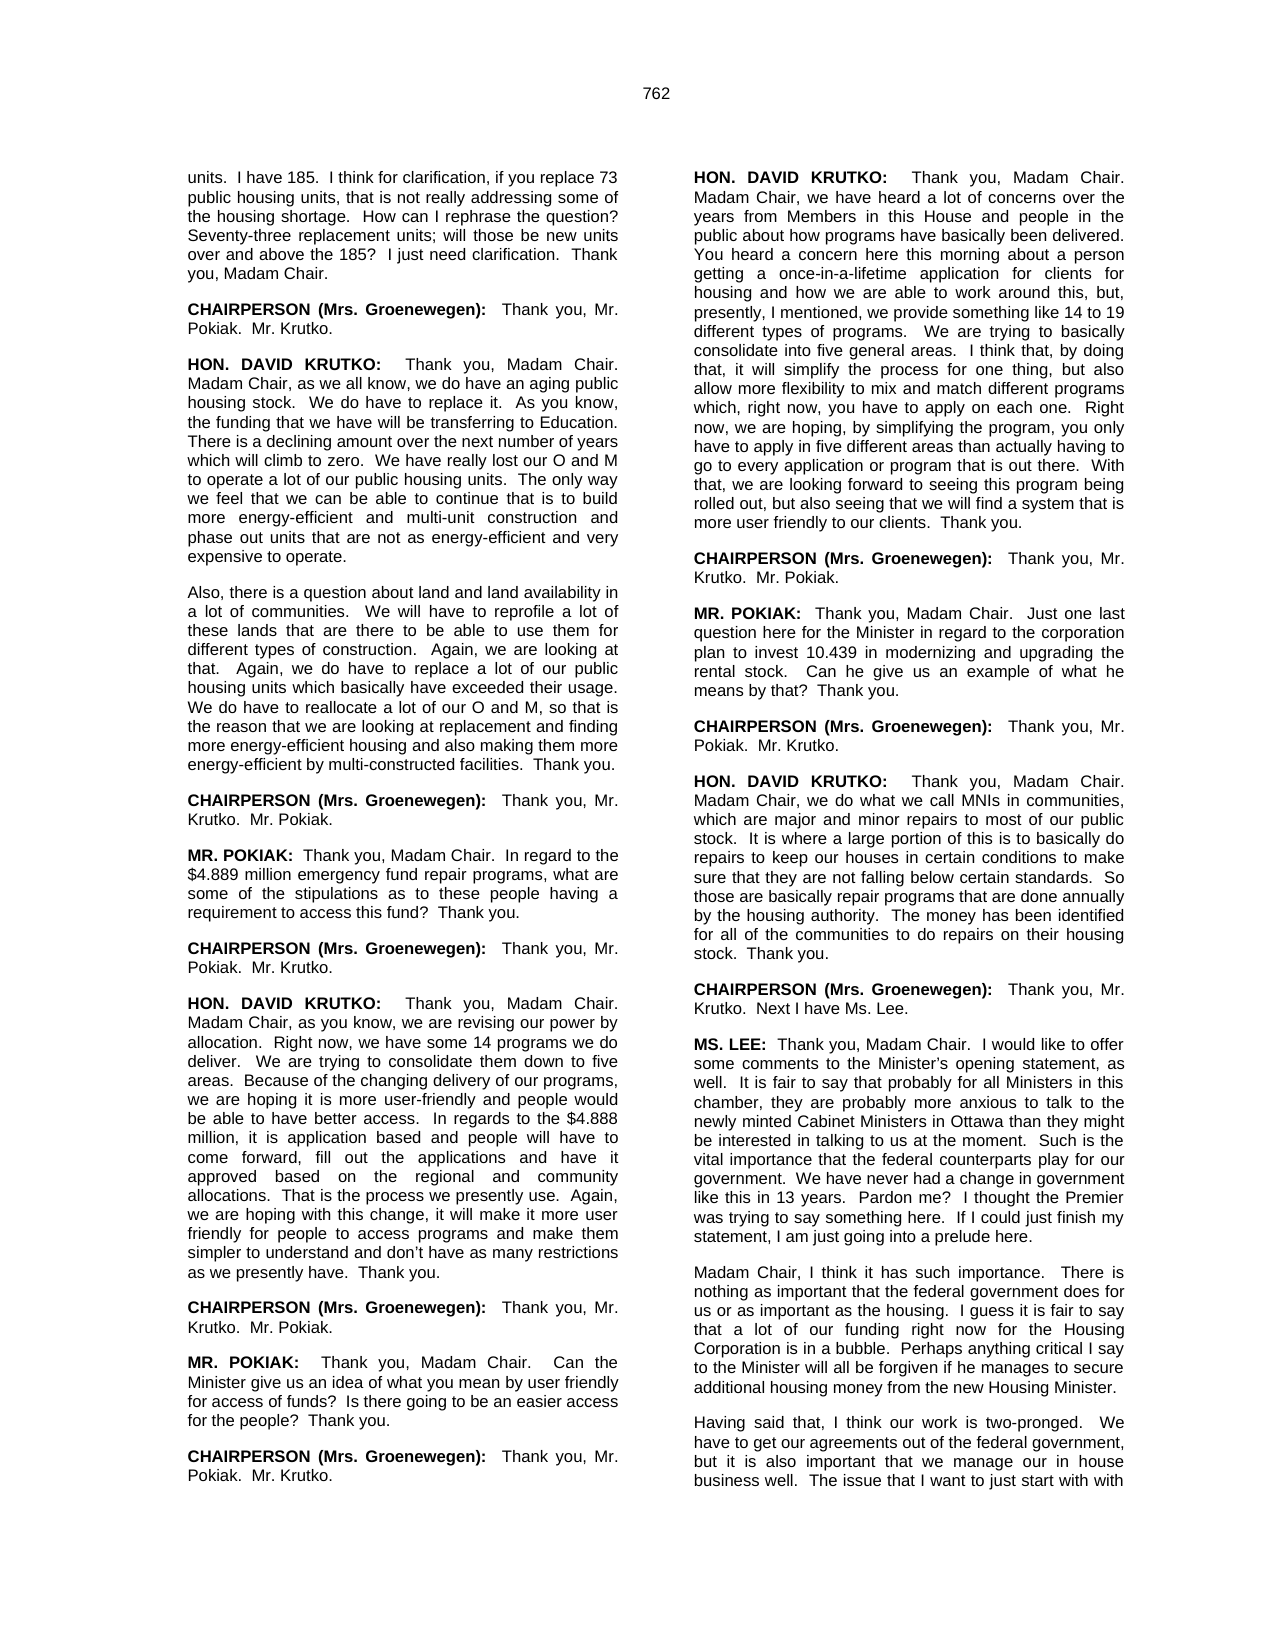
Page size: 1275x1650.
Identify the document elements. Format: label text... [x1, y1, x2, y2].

text CHAIRPERSON (Mrs. Groenewegen): Thank you, Mr. Krutko. Next I have Ms. Lee. [694, 980, 1125, 1018]
text CHAIRPERSON (Mrs. Groenewegen): Thank you, Mr. Krutko. Mr. Pokiak. [187, 1298, 619, 1337]
text CHAIRPERSON (Mrs. Groenewegen): Thank you, Mr. Krutko. Mr. Pokiak. [694, 549, 1125, 587]
text CHAIRPERSON (Mrs. Groenewegen): Thank you, Mr. Pokiak. Mr. Krutko. [694, 717, 1125, 755]
text CHAIRPERSON (Mrs. Groenewegen): Thank you, Mr. Pokiak. Mr. Krutko. [187, 939, 619, 977]
text HON. DAVID KRUTKO: Thank you, Madam Chair. Madam Chair, as you know, we are revising our power by allocation. Right now, we have some 14 programs we do deliver. We are trying to consolidate them down to five areas. Because of the changing delivery of our programs, we are hoping it is more user-friendly and people would be able to have better access. In regards to the $4.888 million, it is application based and people will have to come forward, fill out the applications and have it approved based on the regional and community allocations. That is the process we presently use. Again, we are hoping with this change, it will make it more user friendly for people to access programs and make them simpler to understand and don’t have as many restrictions as we presently have. Thank you. [187, 994, 619, 1282]
text Also, there is a question about land and land availability in a lot of communities. We will have to reprofile a lot of these lands that are there to be able to use them for different types of construction. Again, we are looking at that. Again, we do have to replace a lot of our public housing units which basically have exceeded their usage. We do have to reallocate a lot of our O and M, so that is the reason that we are looking at replacement and finding more energy-efficient housing and also making them more energy-efficient by multi-constructed facilities. Thank you. [187, 582, 619, 774]
text CHAIRPERSON (Mrs. Groenewegen): Thank you, Mr. Pokiak. Mr. Krutko. [187, 1447, 619, 1485]
text HON. DAVID KRUTKO: Thank you, Madam Chair. Madam Chair, we have heard a lot of concerns over the years from Members in this House and people in the public about how programs have basically been delivered. You heard a concern here this morning about a person getting a once-in-a-lifetime application for clients for housing and how we are able to work around this, but, presently, I mentioned, we provide something like 14 to 19 different types of programs. We are trying to basically consolidate into five general areas. I think that, by doing that, it will simplify the process for one thing, but also allow more flexibility to mix and match different programs which, right now, you have to apply on each one. Right now, we are hoping, by simplifying the program, you only have to apply in five different areas than actually having to go to every application or program that is out there. With that, we are looking forward to seeing this program being rolled out, but also seeing that we will find a system that is more user friendly to our clients. Thank you. [694, 168, 1125, 532]
text HON. DAVID KRUTKO: Thank you, Madam Chair. Madam Chair, we do what we call MNIs in communities, which are major and minor repairs to most of our public stock. It is where a large portion of this is to basically do repairs to keep our houses in certain conditions to make sure that they are not falling below certain standards. So those are basically repair programs that are done annually by the housing authority. The money has been identified for all of the communities to do repairs on their housing stock. Thank you. [694, 772, 1125, 963]
text HON. DAVID KRUTKO: Thank you, Madam Chair. Madam Chair, as we all know, we do have an aging public housing stock. We do have to replace it. As you know, the funding that we have will be transferring to Education. There is a declining amount over the next number of years which will climb to zero. We have really lost our O and M to operate a lot of our public housing units. The only way we feel that we can be able to continue that is to build more energy-efficient and multi-unit construction and phase out units that are not as energy-efficient and very expensive to operate. [187, 355, 619, 566]
text Madam Chair, I think it has such importance. There is nothing as important that the federal government does for us or as important as the housing. I guess it is fair to say that a lot of our funding right now for the Housing Corporation is in a bubble. Perhaps anything critical I say to the Minister will all be forgiven if he manages to secure additional housing money from the new Housing Minister. [694, 1262, 1125, 1397]
text CHAIRPERSON (Mrs. Groenewegen): Thank you, Mr. Pokiak. Mr. Krutko. [187, 300, 619, 338]
text MR. POKIAK: Thank you, Madam Chair. Just one last question here for the Minister in regard to the corporation plan to invest 10.439 in modernizing and upgrading the rental stock. Can he give us an example of what he means by that? Thank you. [694, 604, 1125, 700]
text CHAIRPERSON (Mrs. Groenewegen): Thank you, Mr. Krutko. Mr. Pokiak. [187, 791, 619, 829]
text MS. LEE: Thank you, Madam Chair. I would like to offer some comments to the Minister’s opening statement, as well. It is fair to say that probably for all Ministers in this chamber, they are probably more anxious to talk to the newly minted Cabinet Ministers in than they might be interested in talking to us at the moment. Such is the vital importance that the federal counterparts play for our government. We have never had a change in government like this in 13 years. Pardon me? I thought the Premier was trying to say something here. If I could just finish my statement, I am just going into a prelude here. [694, 1035, 1125, 1246]
text MR. POKIAK: Thank you, Madam Chair. Can the Minister give us an idea of what you mean by user friendly for access of funds? Is there going to be an easier access for the people? Thank you. [187, 1353, 619, 1430]
text MR. POKIAK: Thank you, Madam Chair. In regard to the $4.889 million emergency fund repair programs, what are some of the stipulations as to these people having a requirement to access this fund? Thank you. [187, 846, 619, 922]
